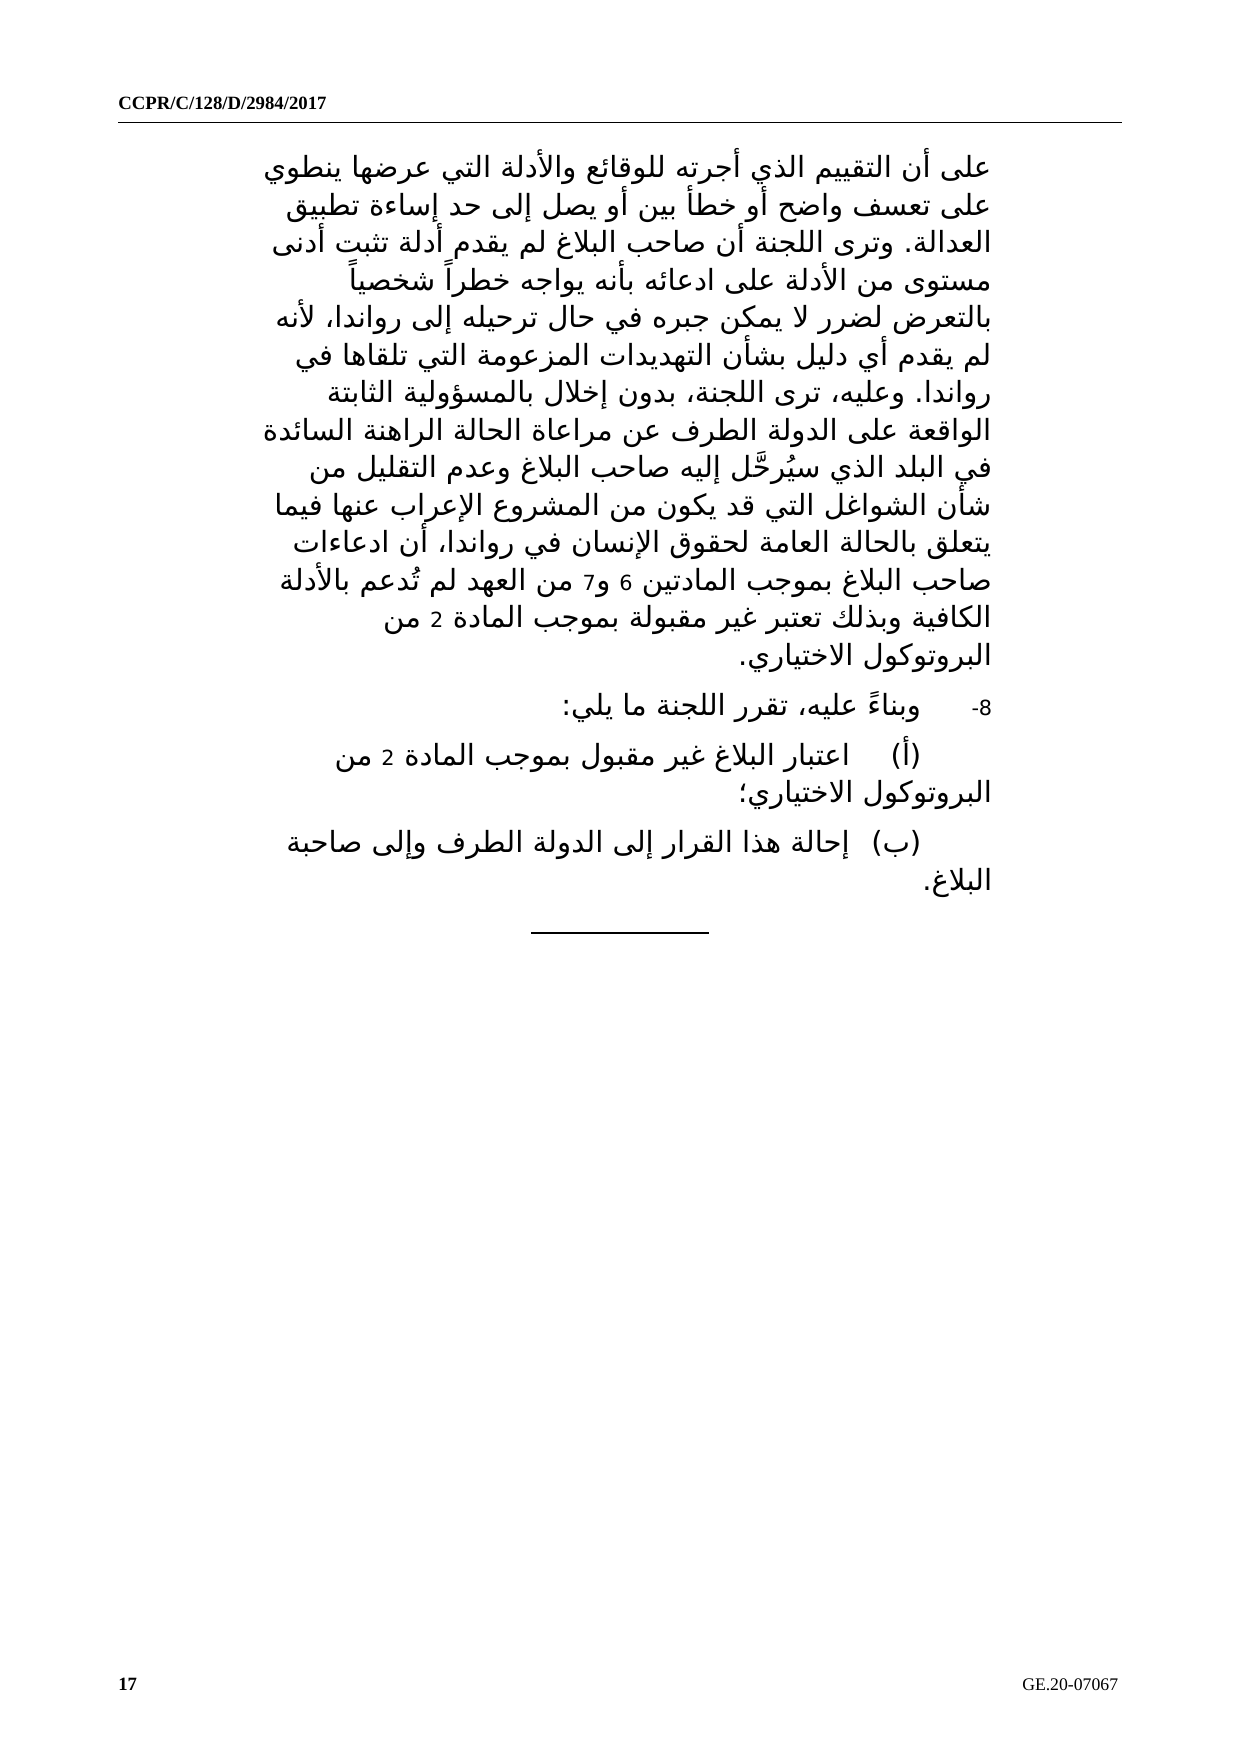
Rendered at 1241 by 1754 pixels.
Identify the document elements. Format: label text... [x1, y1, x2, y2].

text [248, 148, 992, 673]
text (ب) إحالة هذا القرار إلى الدولة الطرف وإلى صاحبة البلاغ. [248, 823, 992, 898]
text 8- وبناءً عليه، تقرر اللجنة ما يلي: [248, 685, 992, 723]
text (أ) اعتبار البلاغ غير مقبول بموجب المادة 2 من البروتوكول الاختياري؛ [248, 735, 992, 810]
